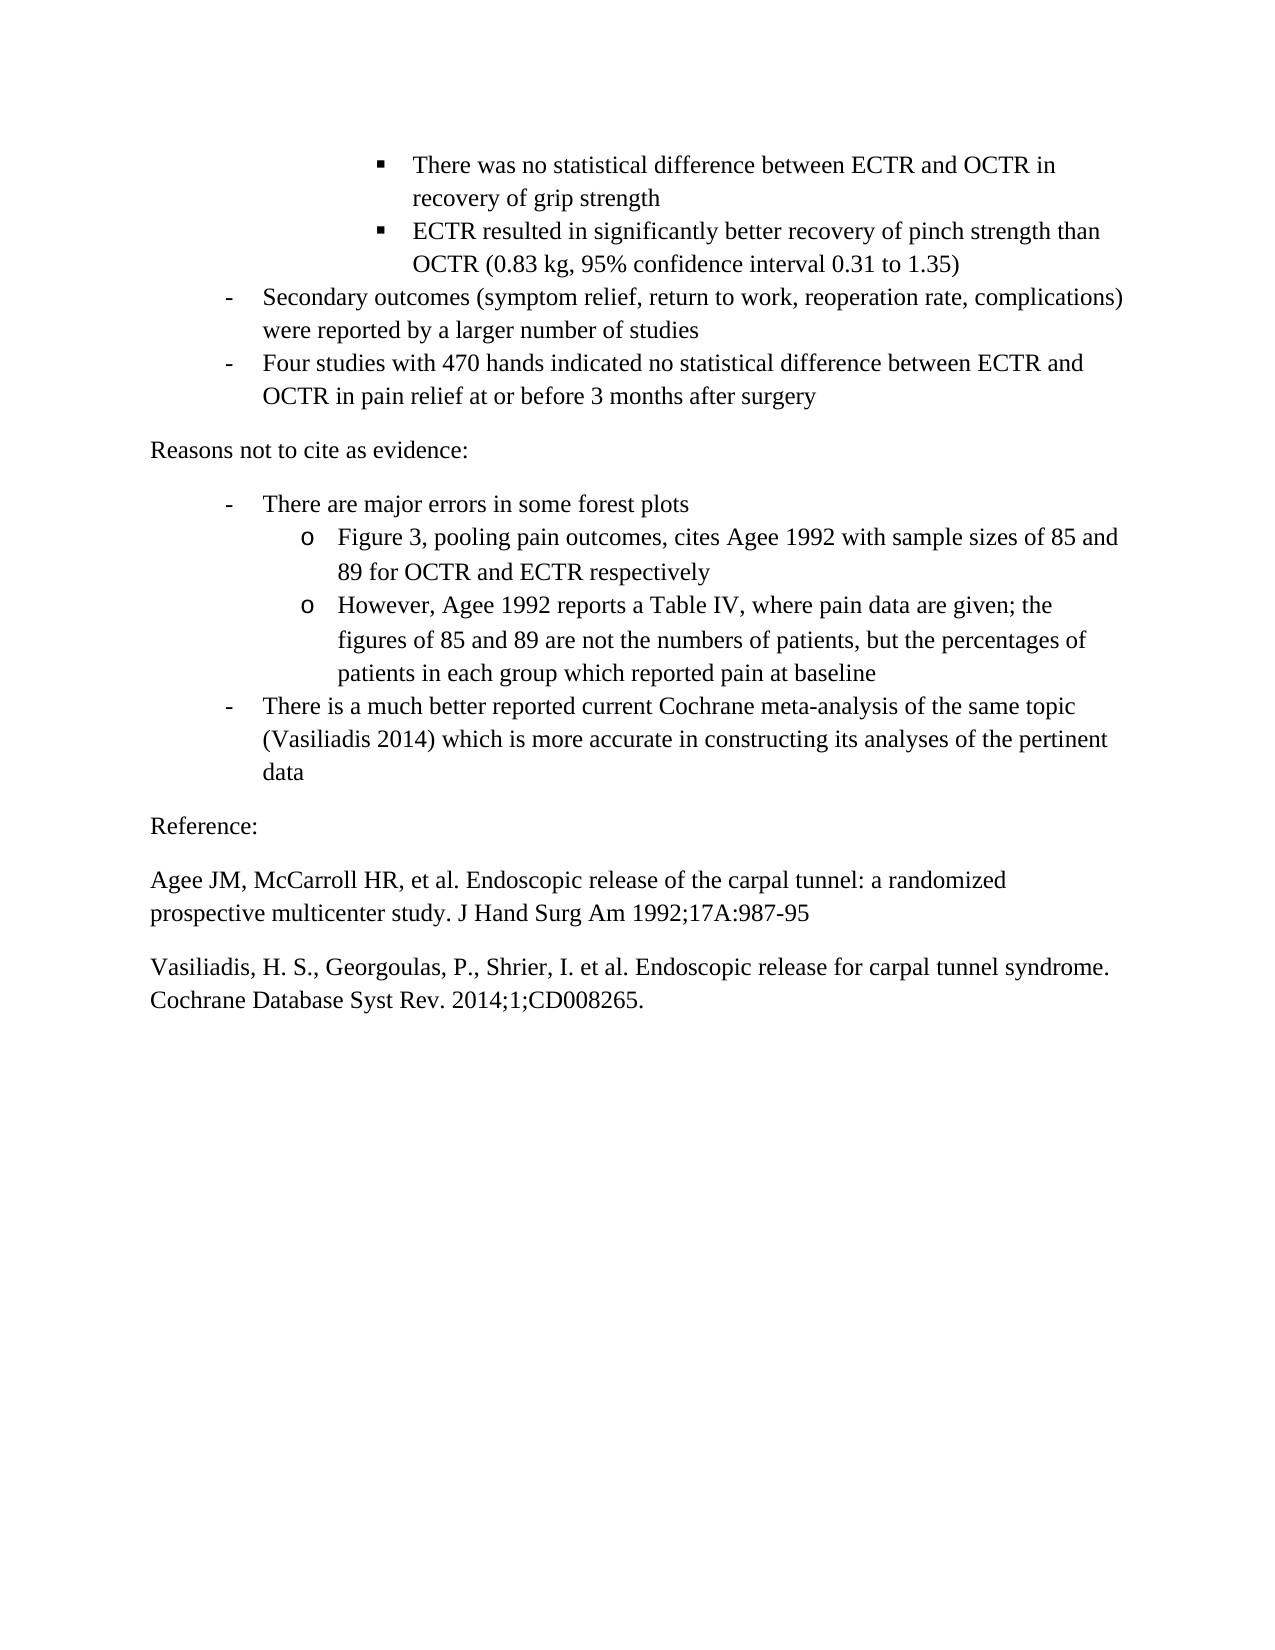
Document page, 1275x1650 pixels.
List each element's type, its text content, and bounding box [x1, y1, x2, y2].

text Agee JM, McCarroll HR, et al. Endoscopic release of the carpal tunnel: a randomized prospective multicenter study. J Hand Surg Am 1992;17A:987-95 [150, 865, 1125, 927]
list Figure 3, pooling pain outcomes, cites Agee 1992 with sample sizes of 85 and 89 for OCTR and ECTR respectively [300, 522, 1125, 586]
text Reference: [150, 811, 1125, 840]
list There are major errors in some forest plots [225, 489, 1125, 518]
list There is a much better reported current Cochrane meta-analysis of the same topic (Vasiliadis 2014) which is more accurate in constructing its analyses of the pertinent data [225, 691, 1125, 786]
list Secondary outcomes (symptom relief, return to work, reoperation rate, complications) were reported by a larger number of studies [225, 282, 1125, 344]
list Four studies with 470 hands indicated no statistical difference between ECTR and OCTR in pain relief at or before 3 months after surgery [225, 348, 1125, 410]
list ECTR resulted in significantly better recovery of pinch strength than OCTR (0.83 kg, 95% confidence interval 0.31 to 1.35) [375, 216, 1125, 278]
text Vasiliadis, H. S., Georgoulas, P., Shrier, I. et al. Endoscopic release for carpal tunnel syndrome. Cochrane Database Syst Rev. 2014;1;CD008265. [150, 952, 1125, 1013]
list However, Agee 1992 reports a Table IV, where pain data are given; the figures of 85 and 89 are not the numbers of patients, but the percentages of patients in each group which reported pain at baseline [300, 590, 1125, 687]
text Reasons not to cite as evidence: [150, 435, 1125, 464]
list There was no statistical difference between ECTR and OCTR in recovery of grip strength [375, 150, 1125, 212]
